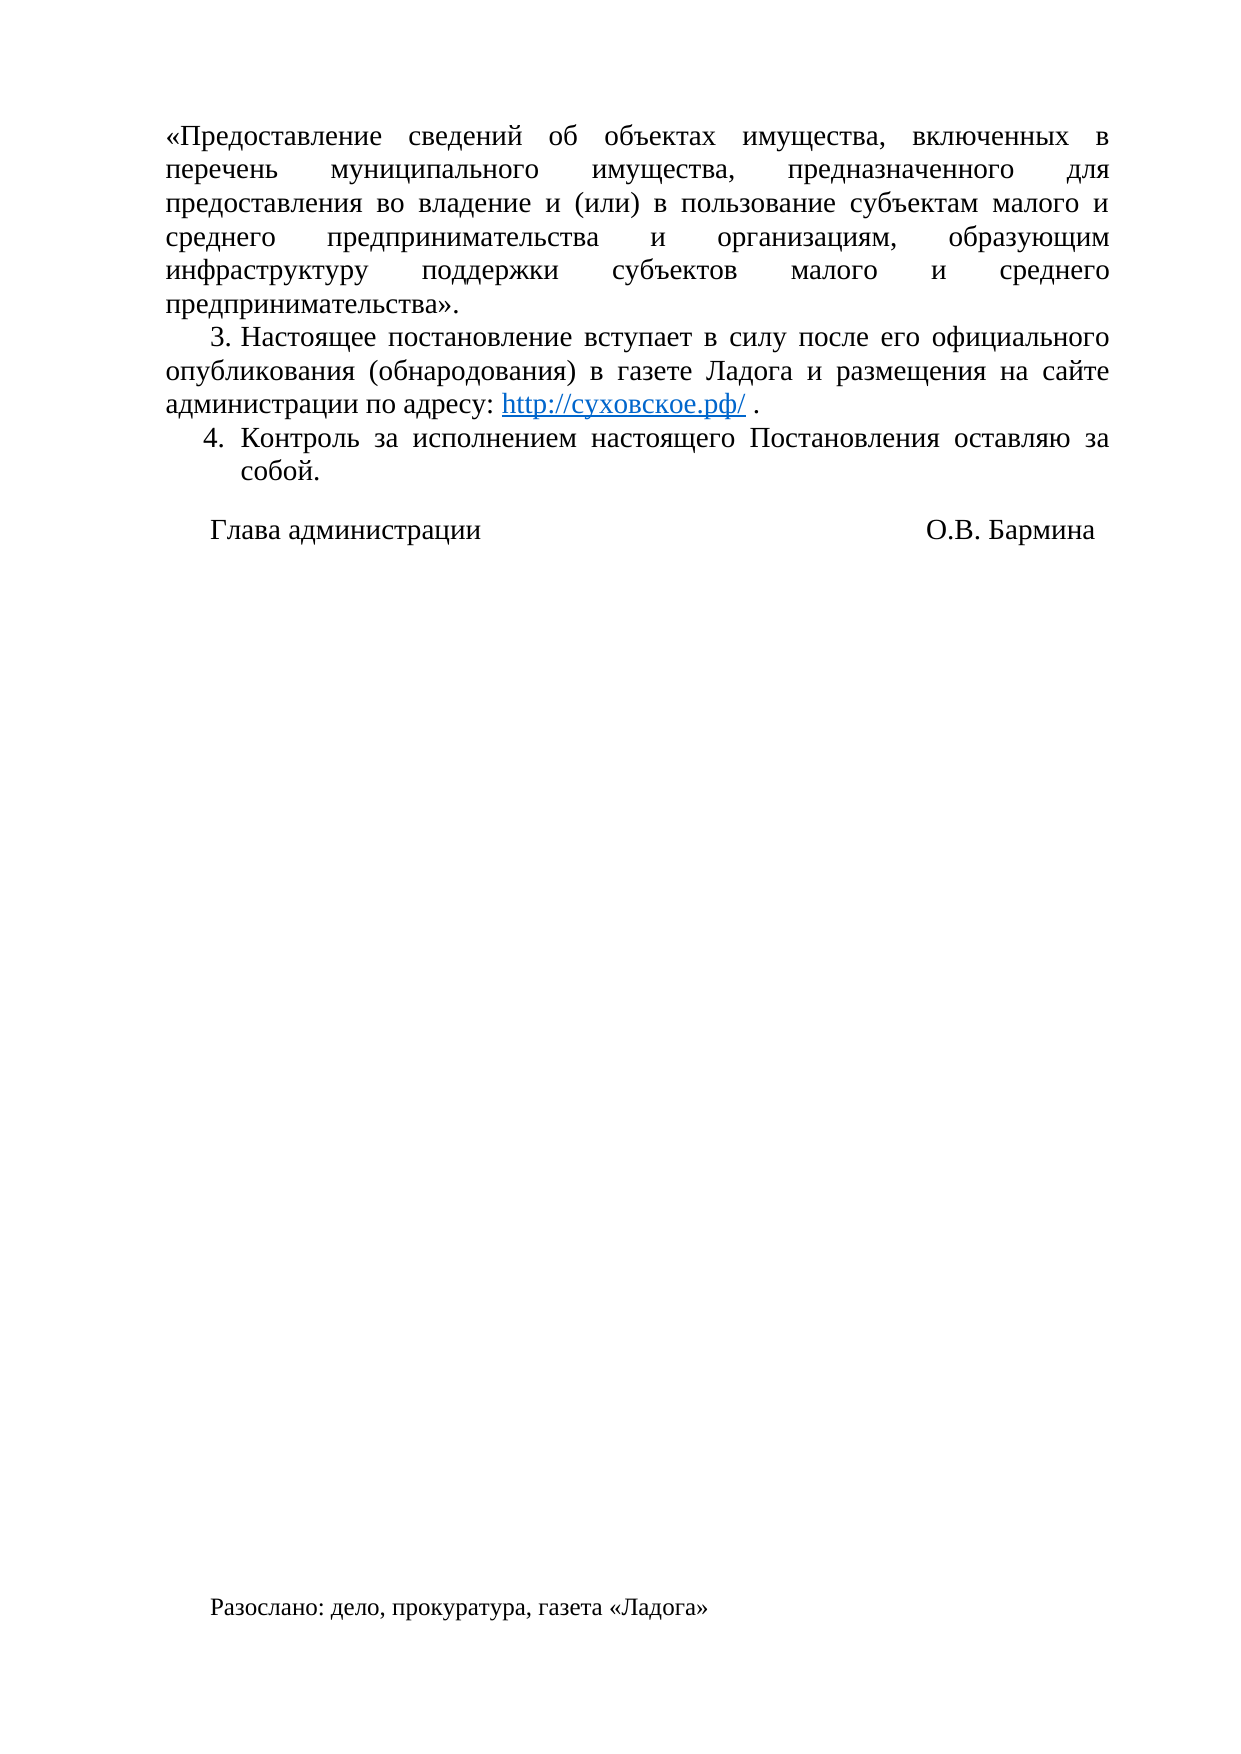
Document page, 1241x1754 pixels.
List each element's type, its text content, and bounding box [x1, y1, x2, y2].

text Разослано: дело, прокуратура, газета «Ладога» [165, 1592, 1110, 1621]
text Глава администрации О.В. Бармина [165, 512, 1110, 546]
list Контроль за исполнением настоящего Постановления оставляю за собой. [203, 420, 1110, 487]
list Настоящее постановление вступает в силу после его официального опубликования (обнародования) в газете Ладога и размещения на сайте администрации по адресу: http://суховское.рф/ . [165, 319, 1110, 420]
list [165, 118, 1110, 319]
